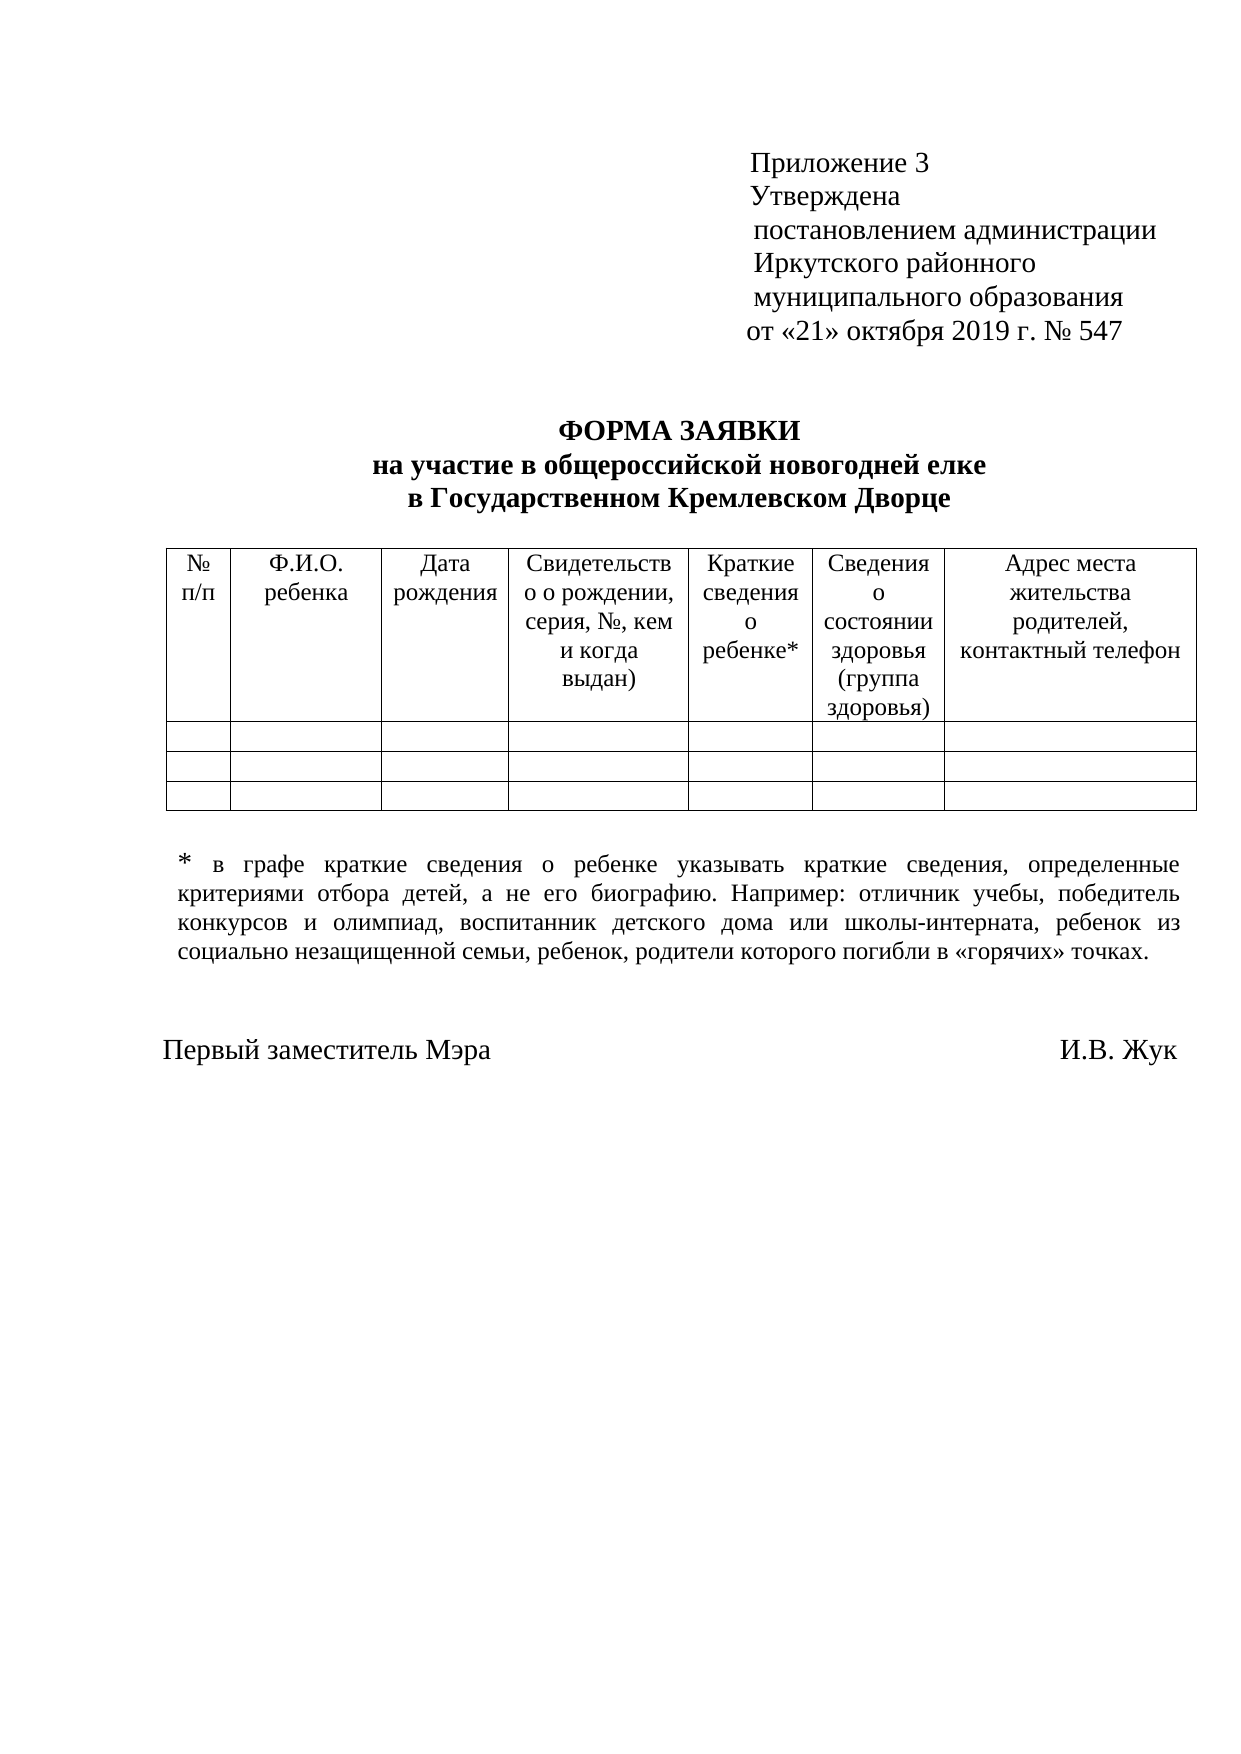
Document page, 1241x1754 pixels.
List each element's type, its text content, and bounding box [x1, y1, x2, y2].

table_header № п/п [167, 549, 230, 721]
table_header Сведения о состоянии здоровья (группа здоровья) [813, 549, 944, 721]
table_cell [813, 782, 944, 810]
text от «21» октября 2019 г. № 547 [177, 313, 1181, 346]
table_header Дата рождения [382, 549, 508, 721]
table_cell [689, 722, 812, 751]
text в Государственном Кремлевском Дворце [177, 480, 1181, 514]
table_cell [382, 722, 508, 751]
table_cell [945, 722, 1196, 751]
table_cell [813, 752, 944, 781]
table_cell [509, 782, 688, 810]
table_cell [813, 722, 944, 751]
text муниципального образования [177, 279, 1181, 313]
text ФОРМА ЗАЯВКИ [177, 413, 1181, 447]
table_cell [167, 782, 230, 810]
text Приложение 3 [177, 145, 1181, 178]
table_cell [689, 752, 812, 781]
table_cell [382, 782, 508, 810]
table_cell [945, 782, 1196, 810]
table_cell [167, 722, 230, 751]
table_cell [509, 722, 688, 751]
table_cell [231, 722, 381, 751]
table_header Адрес места жительства родителей, контактный телефон [945, 549, 1196, 721]
text Первый заместитель Мэра И.В. Жук [148, 1032, 1181, 1065]
table_cell [231, 752, 381, 781]
table_cell [945, 752, 1196, 781]
table_cell [382, 752, 508, 781]
table_cell [509, 752, 688, 781]
text постановлением администрации [177, 212, 1181, 246]
text * в графе краткие сведения о ребенке указывать краткие сведения, определенные критериями отбора детей, а не его биографию. Например: отличник учебы, победитель конкурсов и олимпиад, воспитанник детского дома или школы-интерната, ребенок из социально незащищенной семьи, ребенок, родители которого погибли в «горячих» точках. [177, 845, 1181, 965]
table_cell [689, 782, 812, 810]
text Утверждена [177, 178, 1181, 212]
table_header Ф.И.О. ребенка [231, 549, 381, 721]
table_header Свидетельство о рождении, серия, №, кем и когда выдан) [509, 549, 688, 721]
table_header Краткие сведения о ребенке* [689, 549, 812, 721]
text Иркутского районного [177, 246, 1181, 279]
table_cell [231, 782, 381, 810]
text на участие в общероссийской новогодней елке [177, 447, 1181, 480]
table_cell [167, 752, 230, 781]
